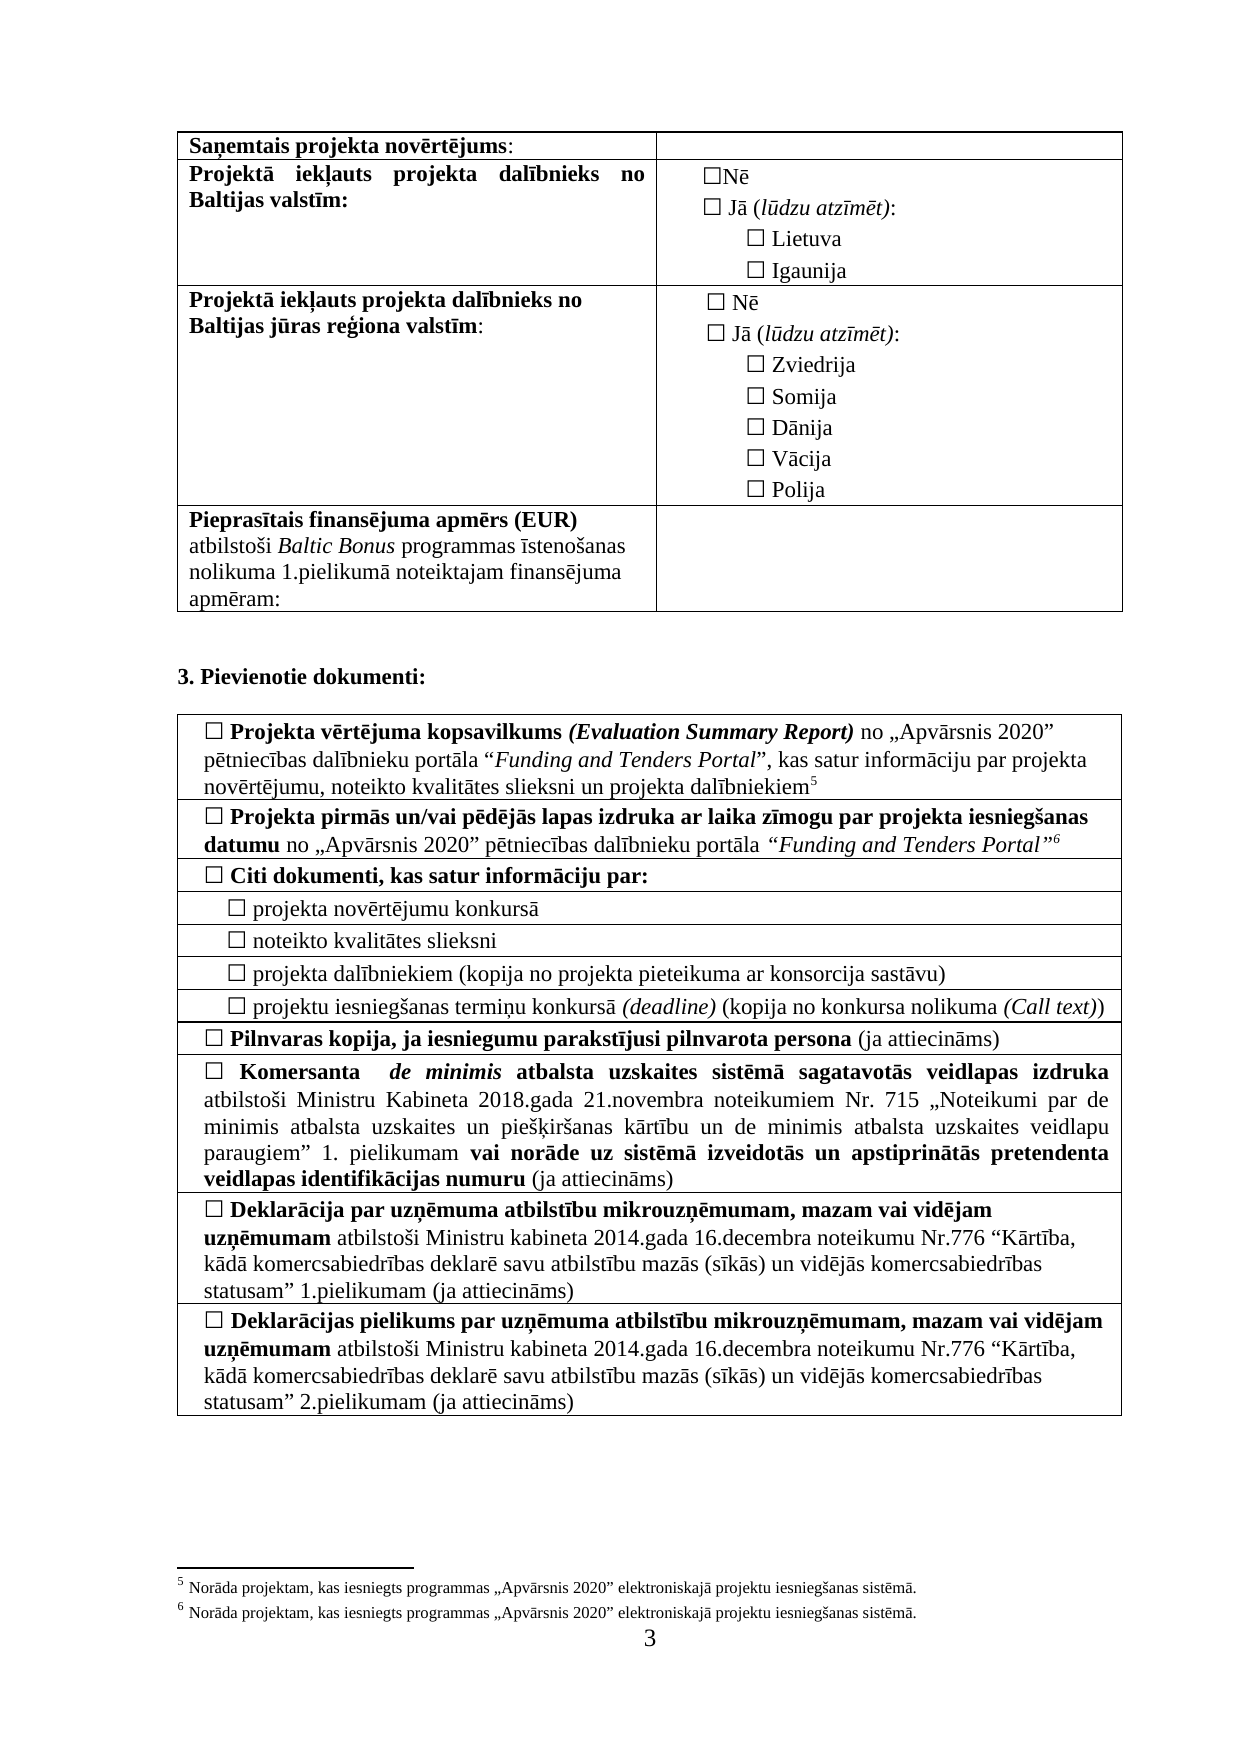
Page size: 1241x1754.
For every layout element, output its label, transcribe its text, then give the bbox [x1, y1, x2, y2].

table_cell [657, 506, 1122, 611]
text 3. Pievienotie dokumenti: [177, 663, 1122, 689]
table_cell Saņemtais projekta novērtējums: [178, 133, 656, 159]
table_cell Citi dokumenti, kas satur informāciju par: [178, 859, 1121, 891]
table_cell [657, 133, 1122, 159]
table_cell Projektā iekļauts projekta dalībnieks no Baltijas valstīm: [178, 160, 656, 285]
table_header Projekta vērtējuma kopsavilkums (Evaluation Summary Report) no „Apvārsnis 2020” pētniecības dalībnieku portāla “Funding and Tenders Portal”, kas satur informāciju par projekta novērtējumu, noteikto kvalitātes slieksni un projekta dalībniekiem [178, 715, 1121, 799]
table_cell Pilnvaras kopija, ja iesniegumu parakstījusi pilnvarota persona (ja attiecināms) [178, 1023, 1121, 1054]
table_cell Deklarācija par uzņēmuma atbilstību mikrouzņēmumam, mazam vai vidējam uzņēmumam atbilstoši Ministru kabineta 2014.gada 16.decembra noteikumu Nr.776 “Kārtība, kādā komercsabiedrības deklarē savu atbilstību mazās (sīkās) un vidējās komercsabiedrības statusam” 1.pielikumam (ja attiecināms) [178, 1193, 1121, 1303]
table_cell Pieprasītais finansējuma apmērs (EUR) atbilstoši Baltic Bonus programmas īstenošanas nolikuma 1.pielikumā noteiktajam finansējuma apmēram: [178, 506, 656, 611]
table_cell Deklarācijas pielikums par uzņēmuma atbilstību mikrouzņēmumam, mazam vai vidējam uzņēmumam atbilstoši Ministru kabineta 2014.gada 16.decembra noteikumu Nr.776 “Kārtība, kādā komercsabiedrības deklarē savu atbilstību mazās (sīkās) un vidējās komercsabiedrības statusam” 2.pielikumam (ja attiecināms) [178, 1304, 1121, 1414]
table_cell Komersanta de minimis atbalsta uzskaites sistēmā sagatavotās veidlapas izdruka atbilstoši Ministru Kabineta 2018.gada 21.novembra noteikumiem Nr. 715 „Noteikumi par de minimis atbalsta uzskaites un piešķiršanas kārtību un de minimis atbalsta uzskaites veidlapu paraugiem” 1. pielikumam vai norāde uz sistēmā izveidotās un apstiprinātās pretendenta veidlapas identifikācijas numuru (ja attiecināms) [178, 1055, 1121, 1192]
table_cell projekta novērtējumu konkursā [178, 892, 1121, 923]
table_cell Projekta pirmās un/vai pēdējās lapas izdruka ar laika zīmogu par projekta iesniegšanas datumu no „Apvārsnis 2020” pētniecības dalībnieku portāla “Funding and Tenders Portal” [178, 800, 1121, 858]
table_cell Nē Jā (lūdzu atzīmēt): Lietuva Igaunija [657, 160, 1122, 285]
table_cell projekta dalībniekiem (kopija no projekta pieteikuma ar konsorcija sastāvu) [178, 957, 1121, 989]
table_cell projektu iesniegšanas termiņu konkursā (deadline) (kopija no konkursa nolikuma (Call text)) [178, 990, 1121, 1021]
table_cell noteikto kvalitātes slieksni [178, 925, 1121, 956]
table_cell Nē Jā (lūdzu atzīmēt): Zviedrija Somija Dānija Vācija Polija [657, 286, 1122, 504]
table_cell Projektā iekļauts projekta dalībnieks no Baltijas jūras reģiona valstīm: [178, 286, 656, 504]
